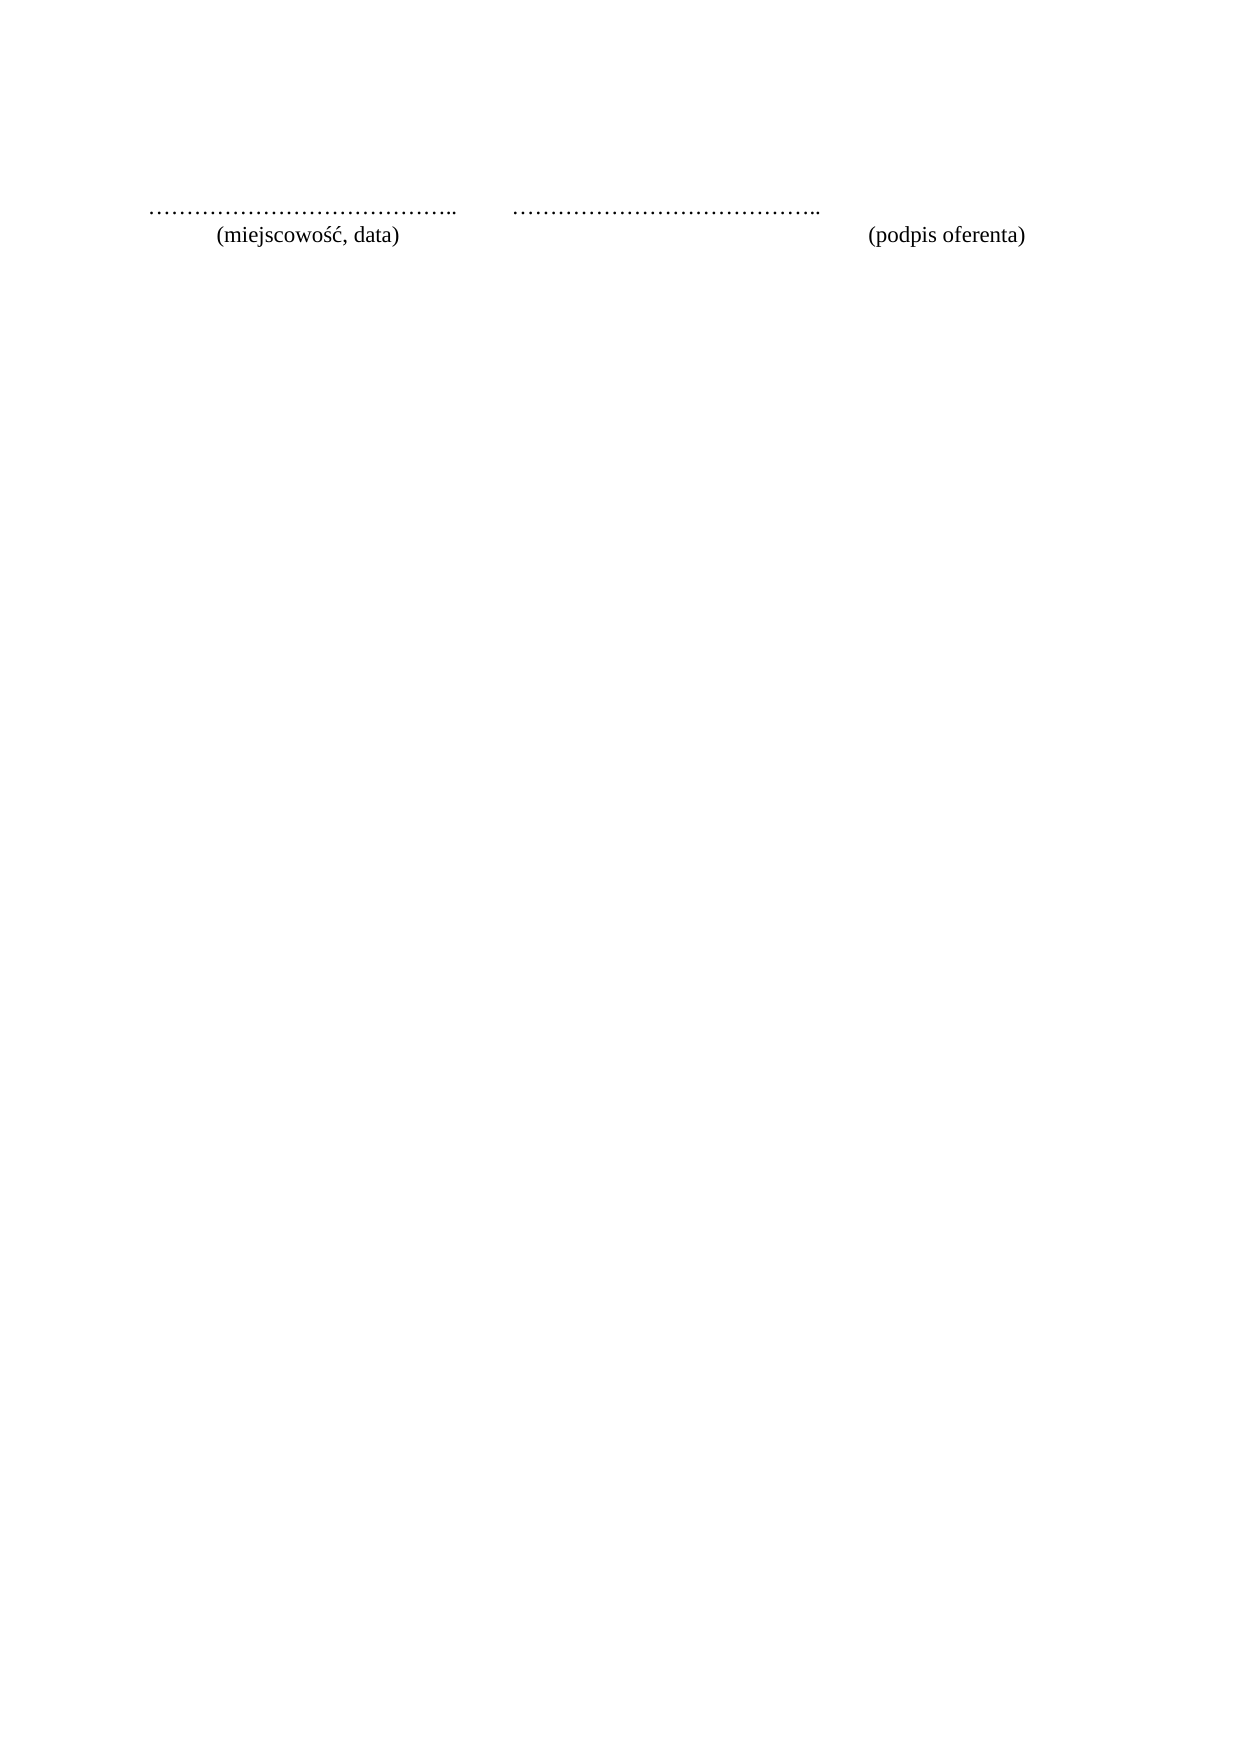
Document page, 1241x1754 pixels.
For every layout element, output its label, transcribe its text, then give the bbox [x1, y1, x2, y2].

text ………………………………….. ………………………………….. (miejscowość, data) (podpis oferenta) [148, 193, 1093, 247]
